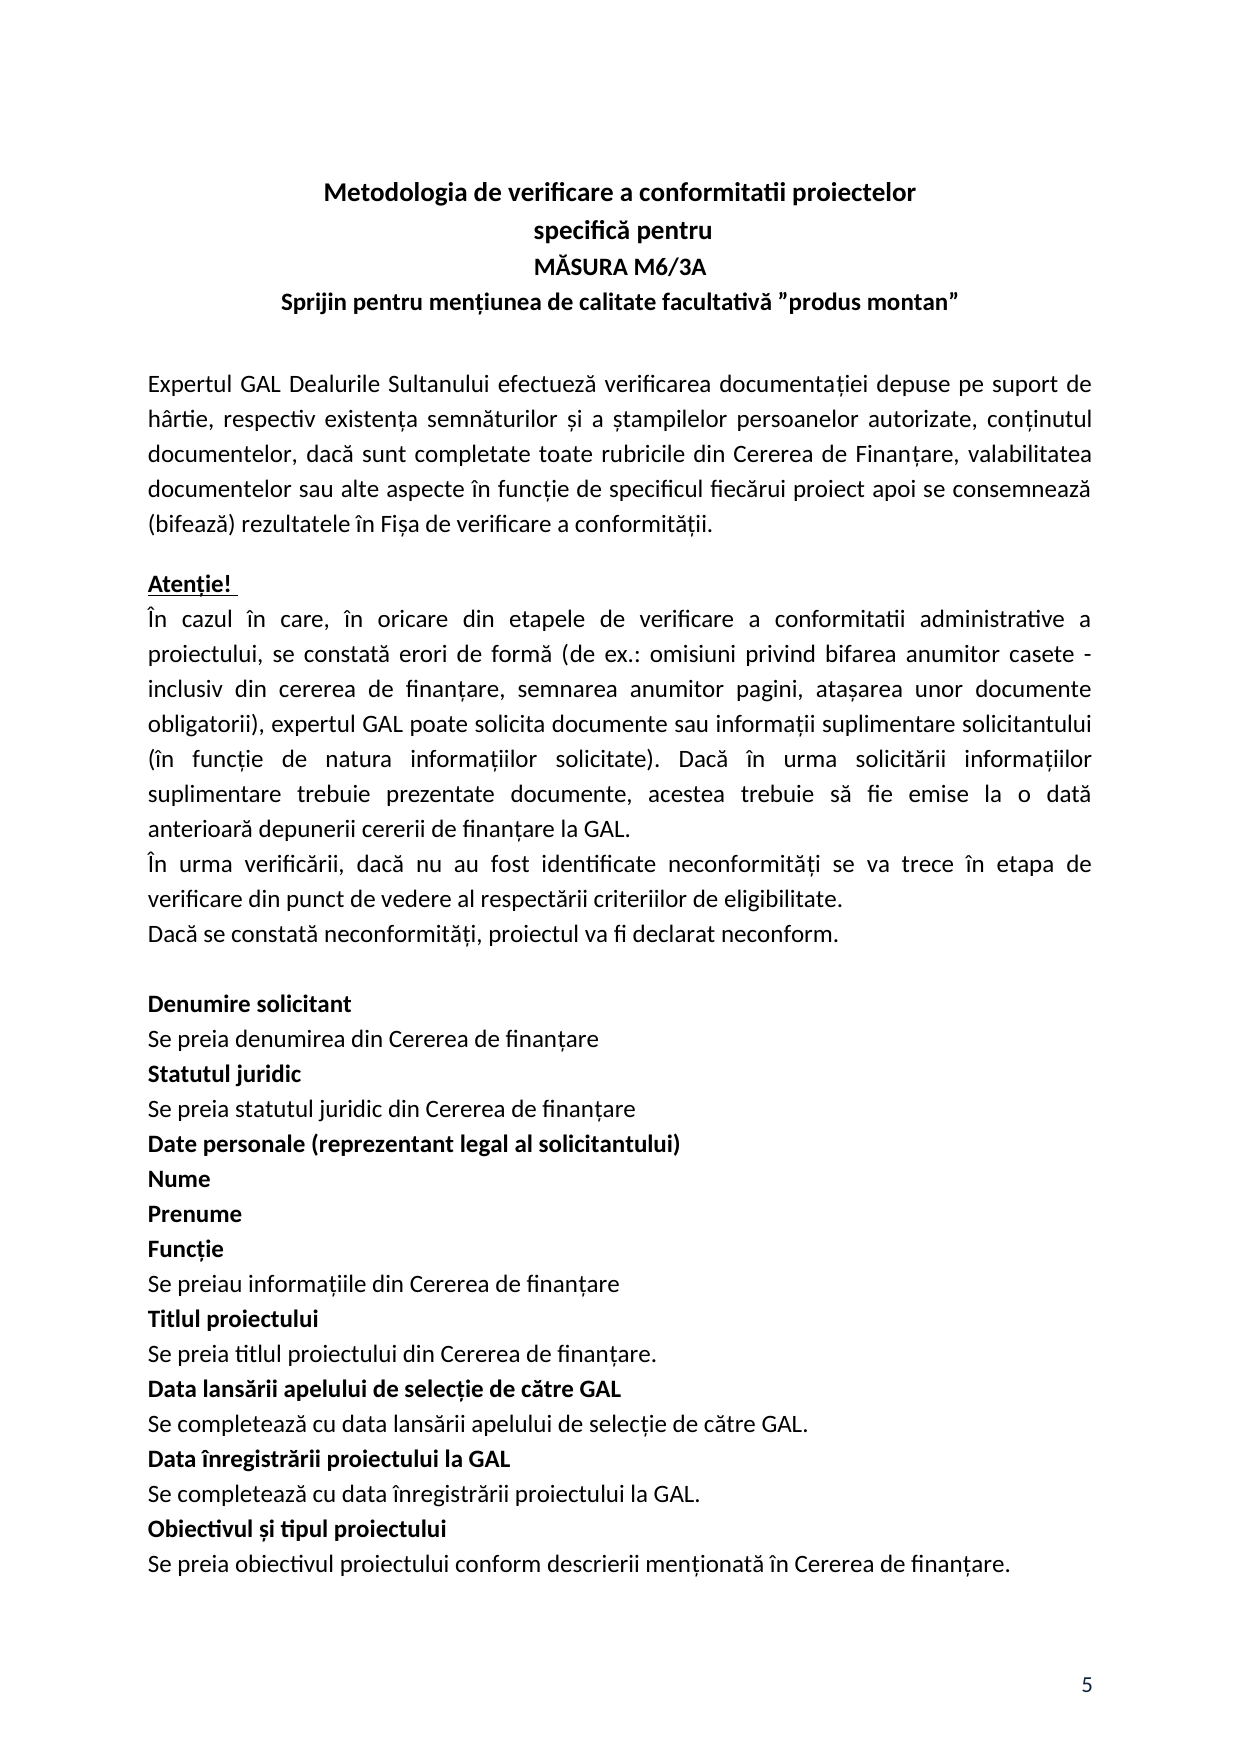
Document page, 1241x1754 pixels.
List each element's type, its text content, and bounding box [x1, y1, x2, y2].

text Se preia titlul proiectului din Cererea de finanțare. [148, 1339, 1093, 1369]
text Se completează cu data lansării apelului de selecție de către GAL. [148, 1409, 1093, 1439]
text Se completează cu data înregistrării proiectului la GAL. [148, 1479, 1093, 1509]
text Se preia denumirea din Cererea de finanțare [148, 1024, 1093, 1054]
text MĂSURA M6/3A [148, 251, 1093, 282]
text Se preia obiectivul proiectului conform descrierii menționată în Cererea de finanțare. [148, 1549, 1093, 1579]
text Date personale (reprezentant legal al solicitantului) [148, 1129, 1093, 1159]
text Funcţie [148, 1234, 1093, 1264]
text Sprijin pentru mențiunea de calitate facultativă ”produs montan” [148, 286, 1093, 317]
text Se preiau informațiile din Cererea de finanțare [148, 1269, 1093, 1299]
text Se preia statutul juridic din Cererea de finanțare [148, 1094, 1093, 1124]
text Titlul proiectului [148, 1304, 1093, 1334]
text În urma verificării, dacă nu au fost identificate neconformități se va trece în etapa de verificare din punct de vedere al respectării criteriilor de eligibilitate. [148, 849, 1093, 914]
text Denumire solicitant [148, 989, 1093, 1019]
text Data înregistrării proiectului la GAL [148, 1444, 1093, 1474]
text Expertul GAL Dealurile Sultanului efectueză verificarea documentației depuse pe suport de hârtie, respectiv existența semnăturilor și a ștampilelor persoanelor autorizate, conținutul documentelor, dacă sunt completate toate rubricile din Cererea de Finanțare, valabilitatea documentelor sau alte aspecte în funcție de specificul fiecărui proiect apoi se consemnează (bifează) rezultatele în Fişa de verificare a conformităţii. [148, 369, 1093, 539]
text Obiectivul și tipul proiectului [148, 1514, 1093, 1544]
text În cazul în care, în oricare din etapele de verificare a conformitatii administrative a proiectului, se constată erori de formă (de ex.: omisiuni privind bifarea anumitor casete - inclusiv din cererea de finanțare, semnarea anumitor pagini, atașarea unor documente obligatorii), expertul GAL poate solicita documente sau informații suplimentare solicitantului (în funcție de natura informațiilor solicitate). Dacă în urma solicitării informațiilor suplimentare trebuie prezentate documente, acestea trebuie să fie emise la o dată anterioară depunerii cererii de finanțare la GAL. [148, 604, 1093, 844]
text Nume [148, 1164, 1093, 1194]
text Statutul juridic [148, 1059, 1093, 1089]
text Metodologia de verificare a conformitatii proiectelor [148, 175, 1093, 208]
text Atenție! [148, 569, 1093, 599]
text Prenume [148, 1199, 1093, 1229]
text Dacă se constată neconformități, proiectul va fi declarat neconform. [148, 919, 1093, 949]
text specifică pentru [148, 213, 1093, 246]
text Data lansării apelului de selecție de către GAL [148, 1374, 1093, 1404]
